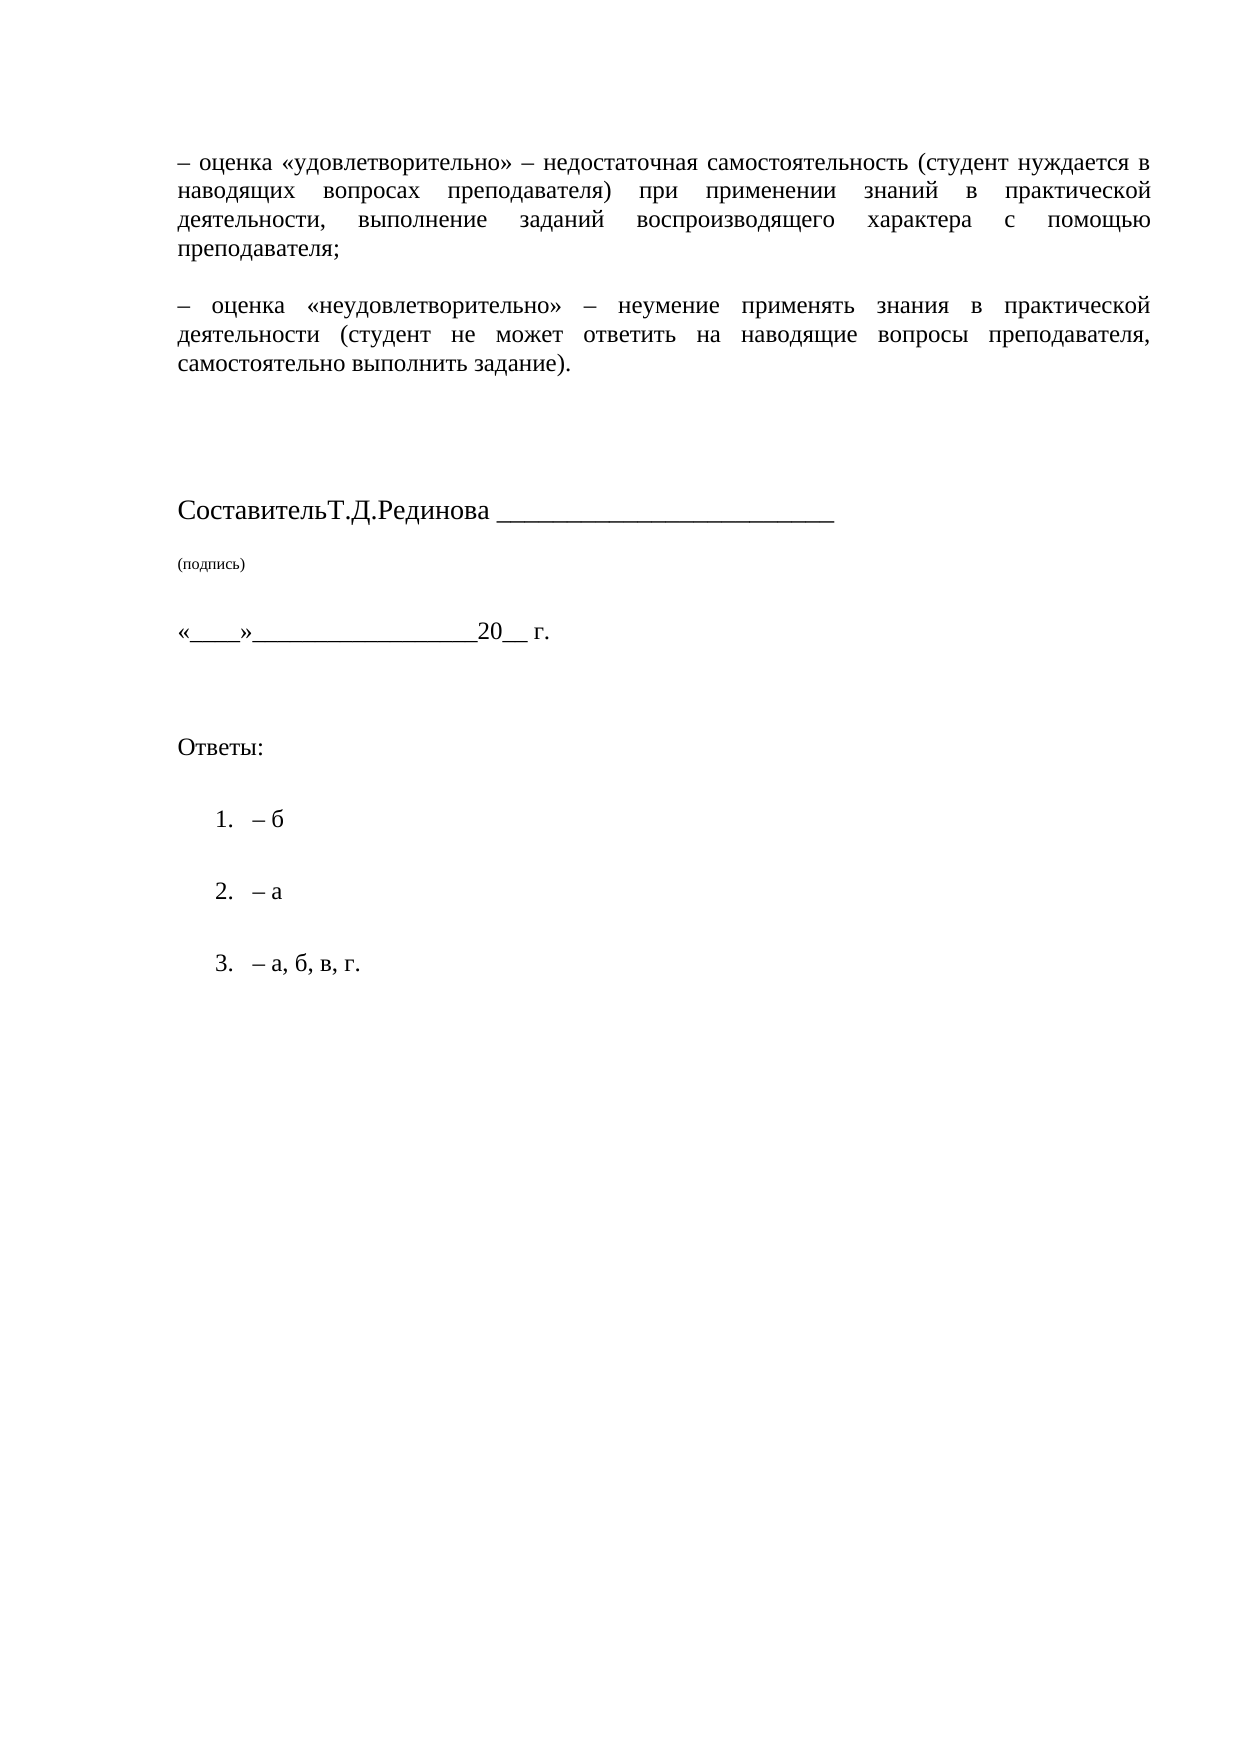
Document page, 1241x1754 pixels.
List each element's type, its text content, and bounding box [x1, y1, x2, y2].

text – оценка «неудовлетворительно» – неумение применять знания в практической деятельности (студент не может ответить на наводящие вопросы преподавателя, самостоятельно выполнить задание). [177, 291, 1152, 377]
list – а, б, в, г. [215, 948, 1152, 977]
list – б [215, 804, 1152, 833]
text Ответы: [177, 732, 1152, 760]
text (подпись) [177, 554, 1152, 587]
text «____»__________________20__ г. [177, 616, 1152, 644]
list – а [215, 876, 1152, 905]
text СоставительТ.Д.Рединова ________________________ [177, 493, 1152, 525]
text – оценка «удовлетворительно» – недостаточная самостоятельность (студент нуждается в наводящих вопросах преподавателя) при применении знаний в практической деятельности, выполнение заданий воспроизводящего характера с помощью преподавателя; [177, 147, 1152, 262]
